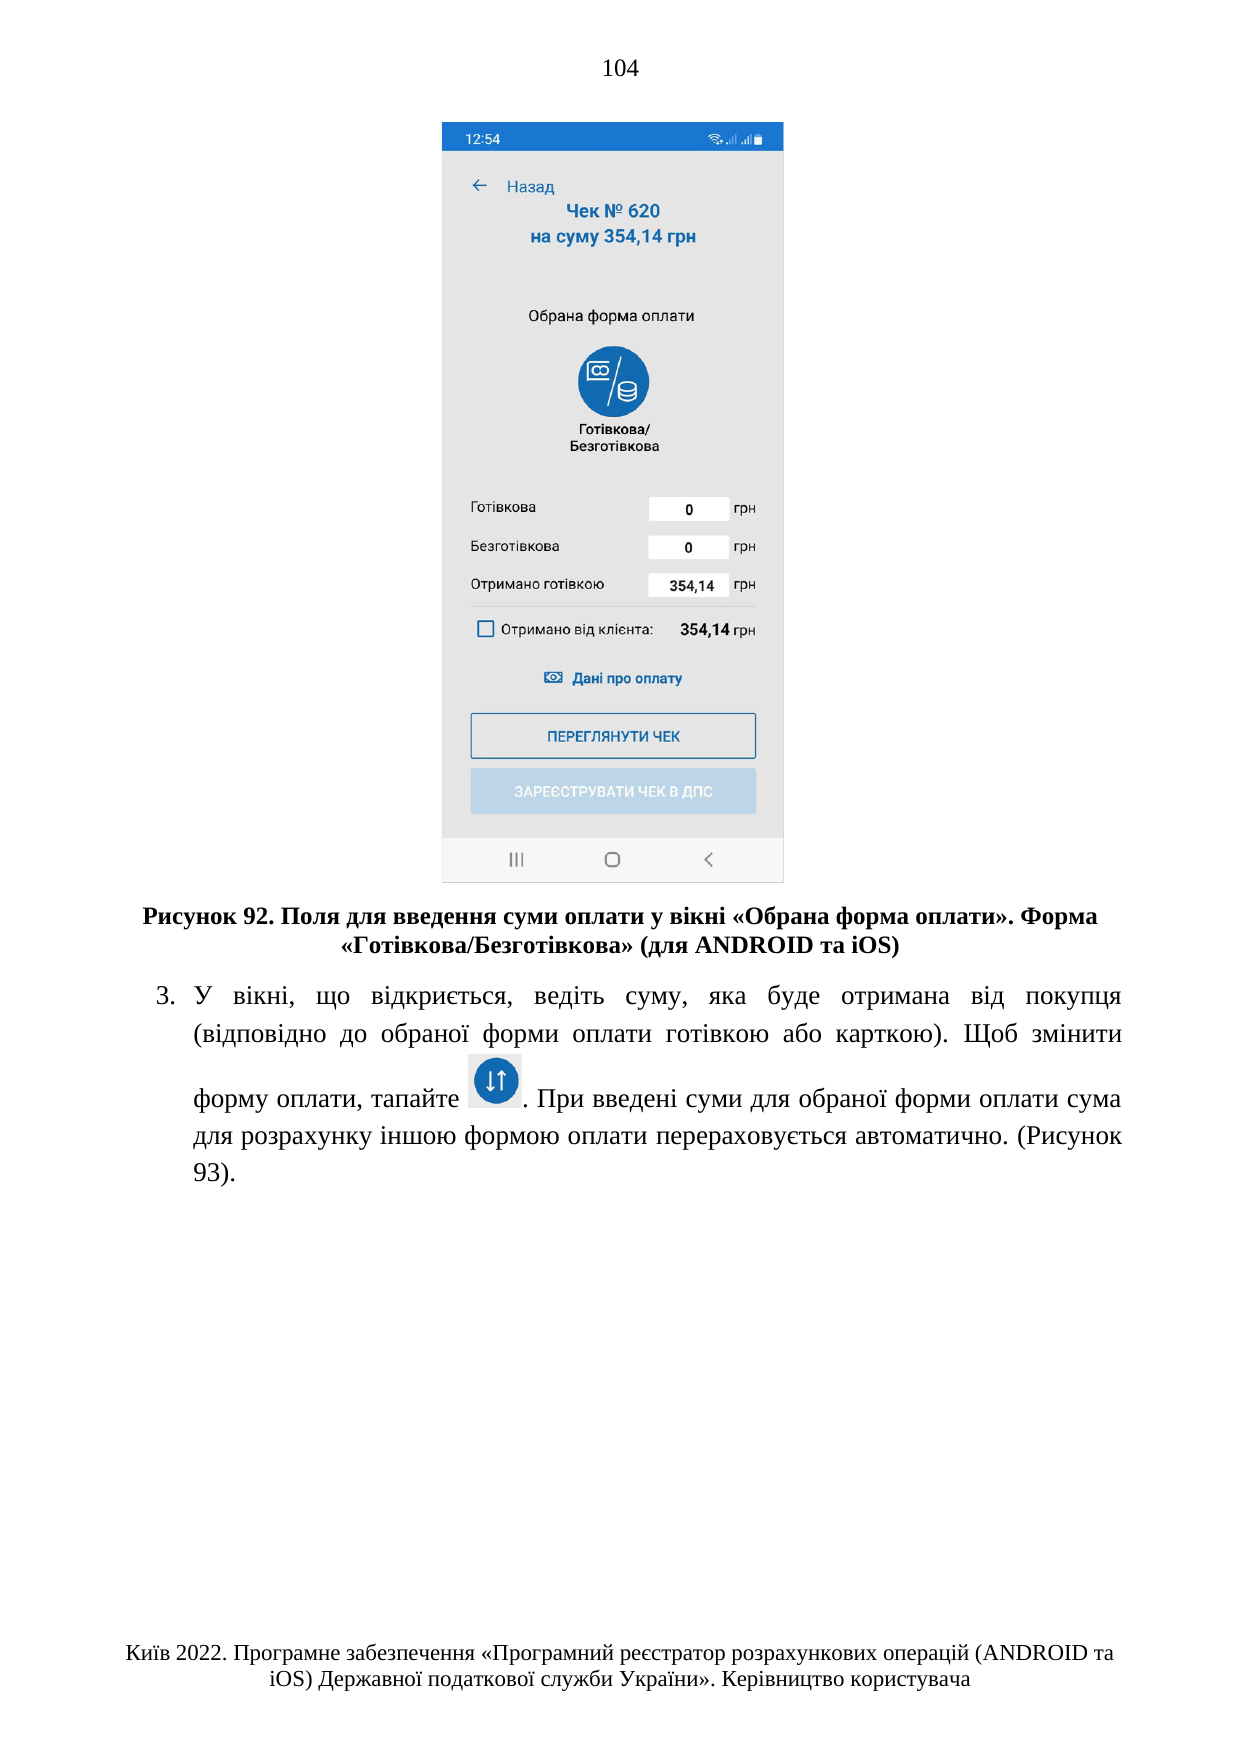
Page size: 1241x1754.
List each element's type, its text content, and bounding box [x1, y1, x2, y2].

text Рисунок 92. Поля для введення суми оплати у вікні «Обрана форма оплати». Форма «Готівкова/Безготівкова» (для ANDROID та iOS) [118, 901, 1122, 959]
picture [441, 122, 784, 883]
picture [468, 1054, 522, 1108]
list У вікні, що відкриється, ведіть суму, яка буде отримана від покупця (відповідно до обраної форми оплати готівкою або карткою). Щоб змінити форму оплати, тапайте . При введені суми для обраної форми оплати сума для розрахунку іншою формою оплати перераховується автоматично. (Рисунок 93). [156, 979, 1122, 1188]
